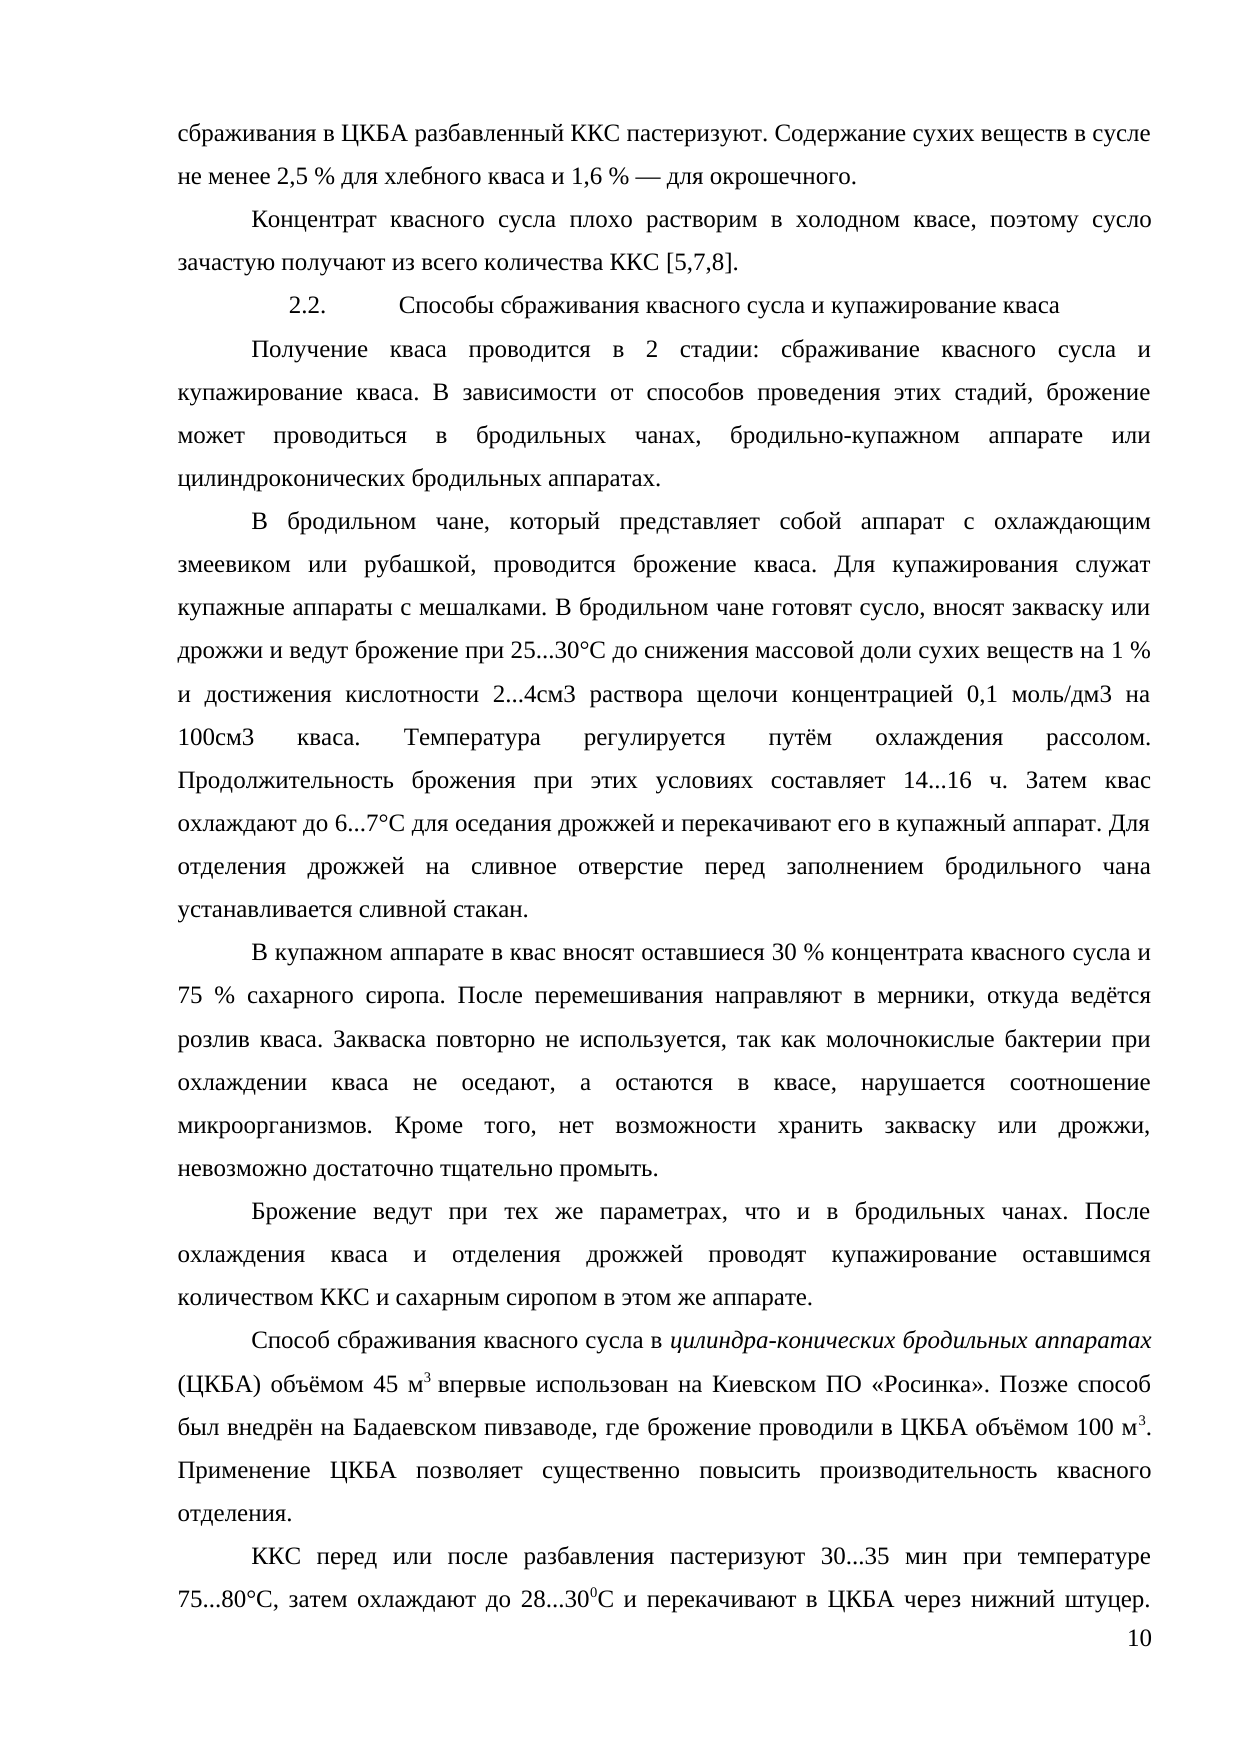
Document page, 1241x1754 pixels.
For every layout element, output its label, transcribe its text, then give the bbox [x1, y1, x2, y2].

text В бродильном чане, который представляет собой аппарат с охлаждающим змеевиком или рубашкой, проводится брожение кваса. Для купажирования служат купажные аппараты с мешалками. В бродильном чане готовят сусло, вносят закваску или дрожжи и ведут брожение при 25...30°С до снижения массовой доли сухих веществ на 1 % и достижения кислотности 2...4см3 раствора щелочи концентрацией 0,1 моль/дм3 на 100см3 кваса. Температура регулируется путём охлаждения рассолом. Продолжительность брожения при этих условиях составляет 14...16 ч. Затем квас охлаждают до 6...7°С для оседания дрожжей и перекачивают его в купажный аппарат. Для отделения дрожжей на сливное отверстие перед заполнением бродильного чана устанавливается сливной стакан. [177, 506, 1152, 923]
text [177, 118, 1152, 190]
text Получение кваса проводится в 2 стадии: сбраживание квасного сусла и купажирование кваса. В зависимости от способов проведения этих стадий, брожение может проводиться в бродильных чанах, бродильно-купажном аппарате или цилиндроконических бродильных аппаратах. [177, 334, 1152, 492]
text Концентрат квасного сусла плохо растворим в холодном квасе, поэтому сусло зачастую получают из всего количества ККС [5,7,8]. [177, 204, 1152, 276]
text Способ сбраживания квасного сусла в цилиндра-конических бродильных аппаратах (ЦКБА) объёмом 45 м3 впервые использован на Киевском ПО «Росинка». Позже способ был внедрён на Бадаевском пивзаводе, где брожение проводили в ЦКБА объёмом 100 м3. Применение ЦКБА позволяет существенно повысить производительность квасного отделения. [177, 1326, 1152, 1527]
text Брожение ведут при тех же параметрах, что и в бродильных чанах. После охлаждения кваса и отделения дрожжей проводят купажирование оставшимся количеством ККС и сахарным сиропом в этом же аппарате. [177, 1196, 1152, 1311]
text В купажном аппарате в квас вносят оставшиеся 30 % концентрата квасного сусла и 75 % сахарного сиропа. После перемешивания направляют в мерники, откуда ведётся розлив кваса. Закваска повторно не используется, так как молочнокислые бактерии при охлаждении кваса не оседают, а остаются в квасе, нарушается соотношение микроорганизмов. Кроме того, нет возможности хранить закваску или дрожжи, невозможно достаточно тщательно промыть. [177, 937, 1152, 1182]
list Способы сбраживания квасного сусла и купажирование кваса [289, 291, 1152, 319]
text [177, 1541, 1152, 1613]
